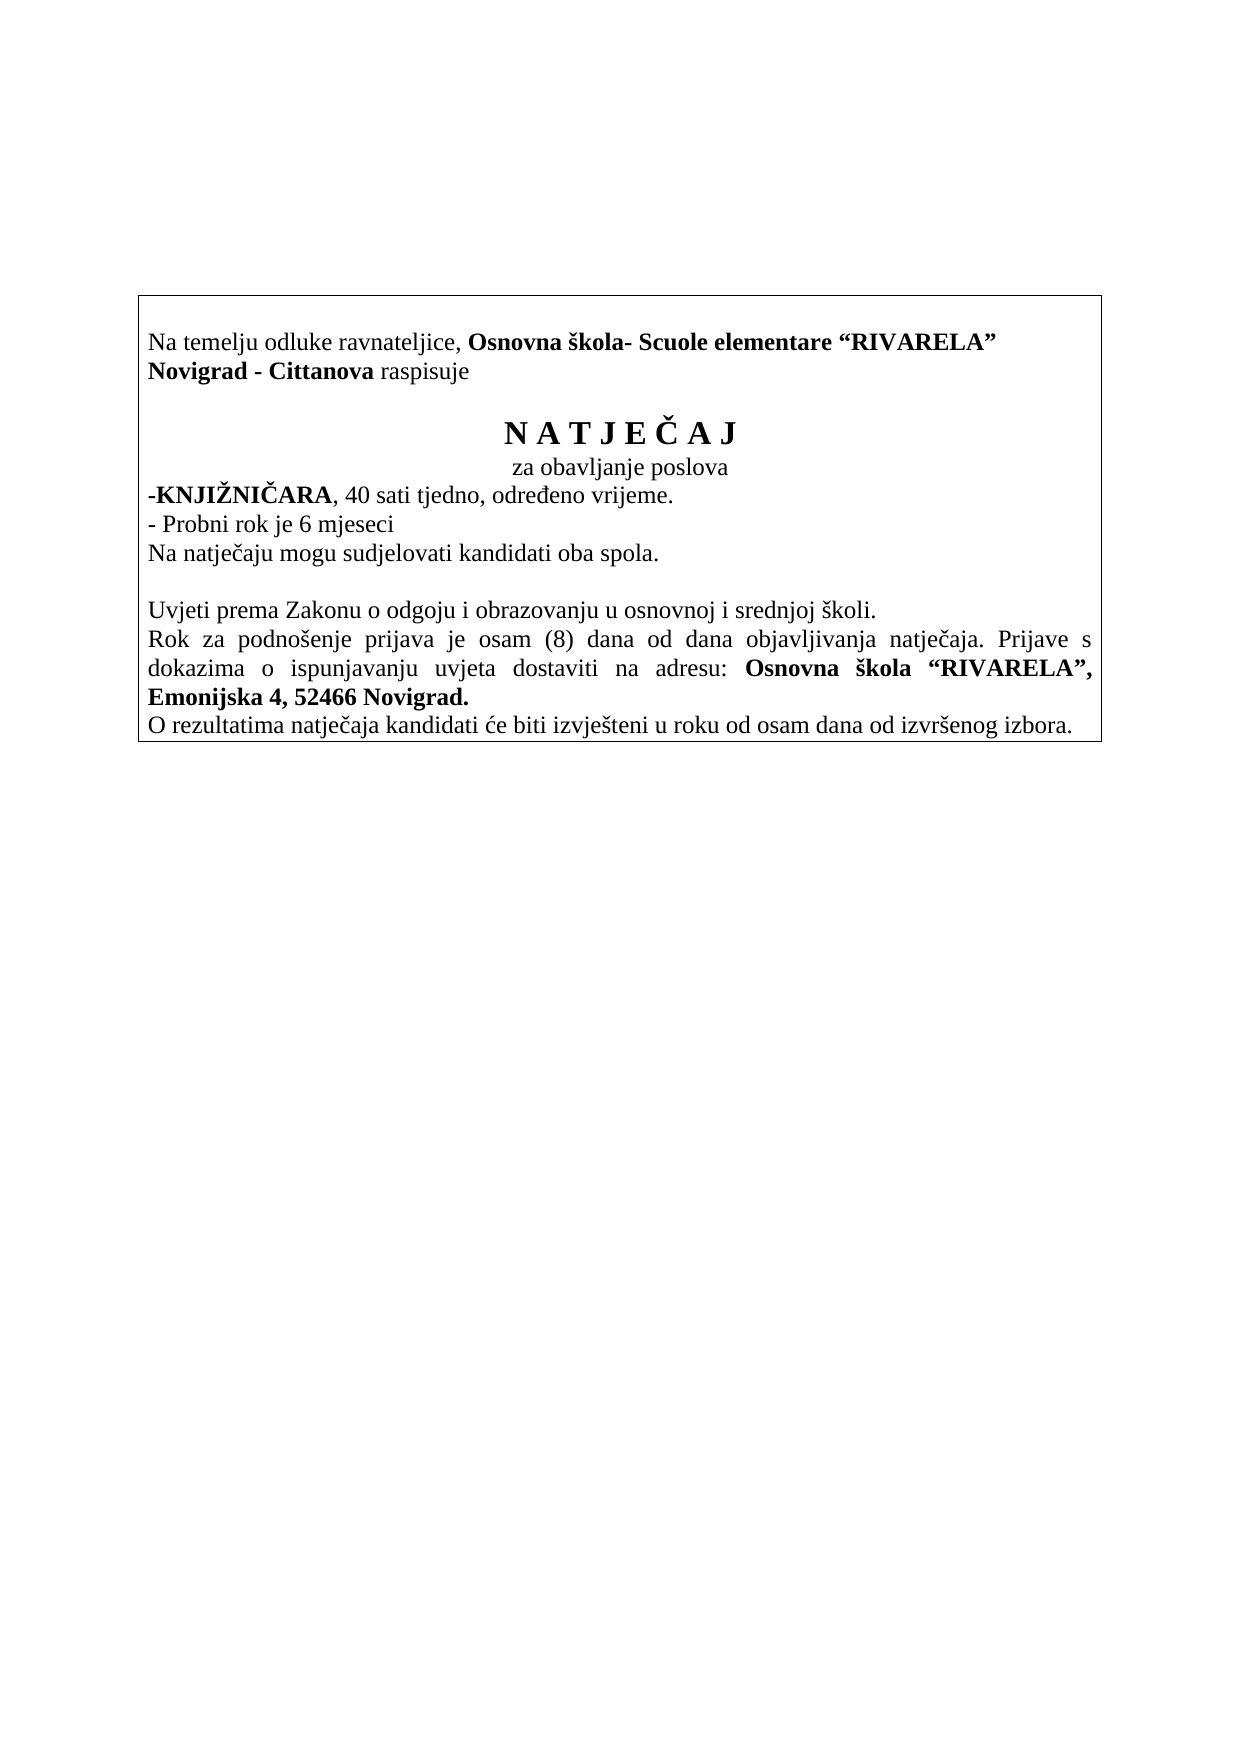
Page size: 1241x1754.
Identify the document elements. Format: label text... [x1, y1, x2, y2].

text Uvjeti prema Zakonu o odgoju i obrazovanju u osnovnoj i srednjoj školi. [148, 596, 1093, 624]
text Na natječaju mogu sudjelovati kandidati oba spola. [148, 538, 1093, 567]
text -KNJIŽNIČARA, 40 sati tjedno, određeno vrijeme. [148, 481, 1093, 509]
text O rezultatima natječaja kandidati će biti izvješteni u roku od osam dana od izvršenog izbora. [139, 707, 1101, 741]
text za obavljanje poslova [148, 452, 1093, 481]
text - Probni rok je 6 mjeseci [148, 509, 1093, 538]
text Rok za podnošenje prijava je osam (8) dana od dana objavljivanja natječaja. Prijave s dokazima o ispunjavanju uvjeta dostaviti na adresu: Osnovna škola “RIVARELA”, Emonijska 4, 52466 Novigrad. [148, 624, 1093, 707]
subtitle N A T J E Č A J [148, 413, 1093, 452]
text Na temelju odluke ravnateljice, Osnovna škola- Scuole elementare “RIVARELA” Novigrad - Cittanova raspisuje [148, 327, 1093, 385]
